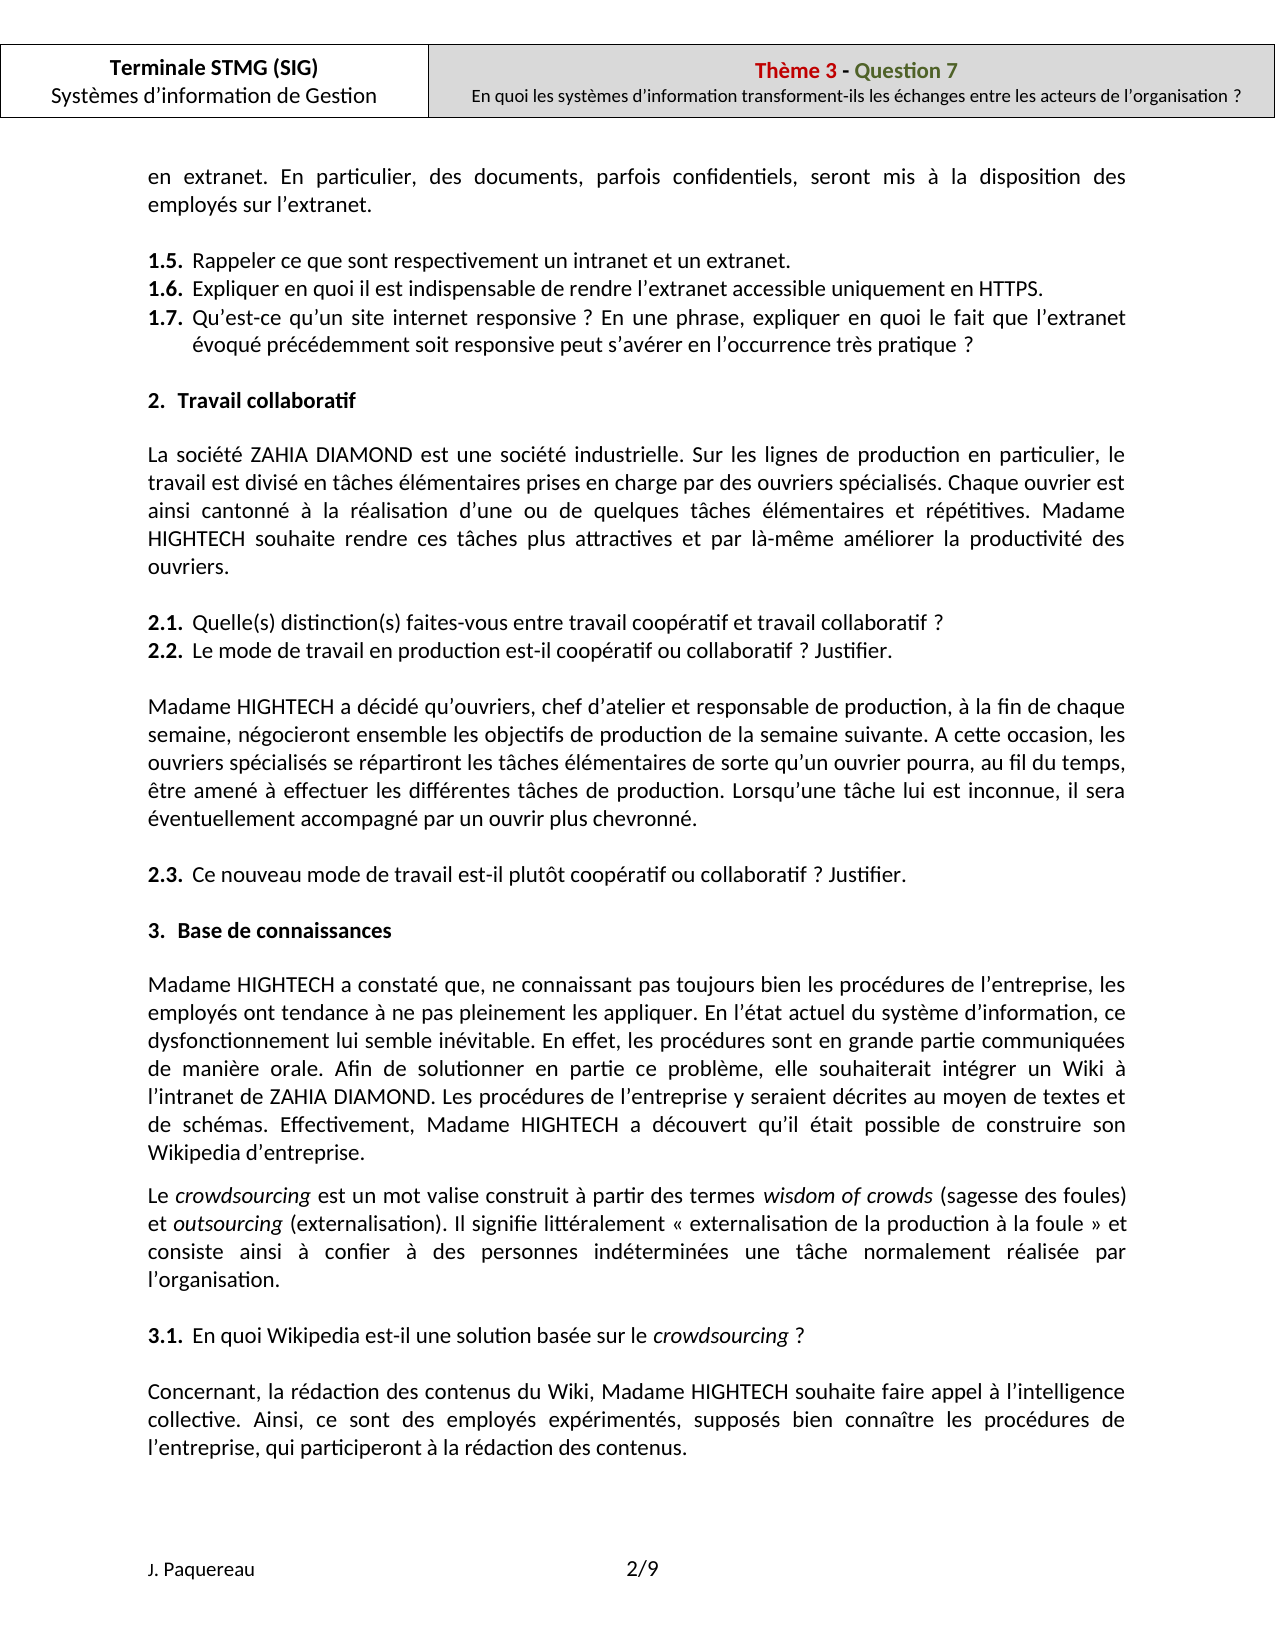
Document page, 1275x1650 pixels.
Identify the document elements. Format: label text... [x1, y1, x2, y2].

list Qu’est-ce qu’un site internet responsive ? En une phrase, expliquer en quoi le fait que l’extranet évoqué précédemment soit responsive peut s’avérer en l’occurrence très pratique ? [148, 303, 1127, 359]
list Le mode de travail en production est-il coopératif ou collaboratif ? Justifier. [148, 636, 1127, 664]
text Madame HIGHTECH a constaté que, ne connaissant pas toujours bien les procédures de l’entreprise, les employés ont tendance à ne pas pleinement les appliquer. En l’état actuel du système d’information, ce dysfonctionnement lui semble inévitable. En effet, les procédures sont en grande partie communiquées de manière orale. Afin de solutionner en partie ce problème, elle souhaiterait intégrer un Wiki à l’intranet de ZAHIA DIAMOND. Les procédures de l’entreprise y seraient décrites au moyen de textes et de schémas. Effectivement, Madame HIGHTECH a découvert qu’il était possible de construire son Wikipedia d’entreprise. [148, 970, 1127, 1166]
list En quoi Wikipedia est-il une solution basée sur le crowdsourcing ? [148, 1321, 1127, 1349]
list Travail collaboratif [148, 387, 1127, 415]
text Concernant, la rédaction des contenus du Wiki, Madame HIGHTECH souhaite faire appel à l’intelligence collective. Ainsi, ce sont des employés expérimentés, supposés bien connaître les procédures de l’entreprise, qui participeront à la rédaction des contenus. [148, 1377, 1127, 1462]
list Expliquer en quoi il est indispensable de rendre l’extranet accessible uniquement en HTTPS. [148, 274, 1127, 303]
list Rappeler ce que sont respectivement un intranet et un extranet. [148, 247, 1127, 274]
text La société ZAHIA DIAMOND est une société industrielle. Sur les lignes de production en particulier, le travail est divisé en tâches élémentaires prises en charge par des ouvriers spécialisés. Chaque ouvrier est ainsi cantonné à la réalisation d’une ou de quelques tâches élémentaires et répétitives. Madame HIGHTECH souhaite rendre ces tâches plus attractives et par là-même améliorer la productivité des ouvriers. [148, 440, 1127, 580]
text Le crowdsourcing est un mot valise construit à partir des termes wisdom of crowds (sagesse des foules) et outsourcing (externalisation). Il signifie littéralement « externalisation de la production à la foule » et consiste ainsi à confier à des personnes indéterminées une tâche normalement réalisée par l’organisation. [148, 1181, 1127, 1293]
list Ce nouveau mode de travail est-il plutôt coopératif ou collaboratif ? Justifier. [148, 860, 1127, 888]
list Quelle(s) distinction(s) faites-vous entre travail coopératif et travail collaboratif ? [148, 608, 1127, 636]
list Base de connaissances [148, 916, 1127, 944]
text Madame HIGHTECH a décidé qu’ouvriers, chef d’atelier et responsable de production, à la fin de chaque semaine, négocieront ensemble les objectifs de production de la semaine suivante. A cette occasion, les ouvriers spécialisés se répartiront les tâches élémentaires de sorte qu’un ouvrier pourra, au fil du temps, être amené à effectuer les différentes tâches de production. Lorsqu’une tâche lui est inconnue, il sera éventuellement accompagné par un ouvrir plus chevronné. [148, 692, 1127, 832]
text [148, 162, 1127, 218]
